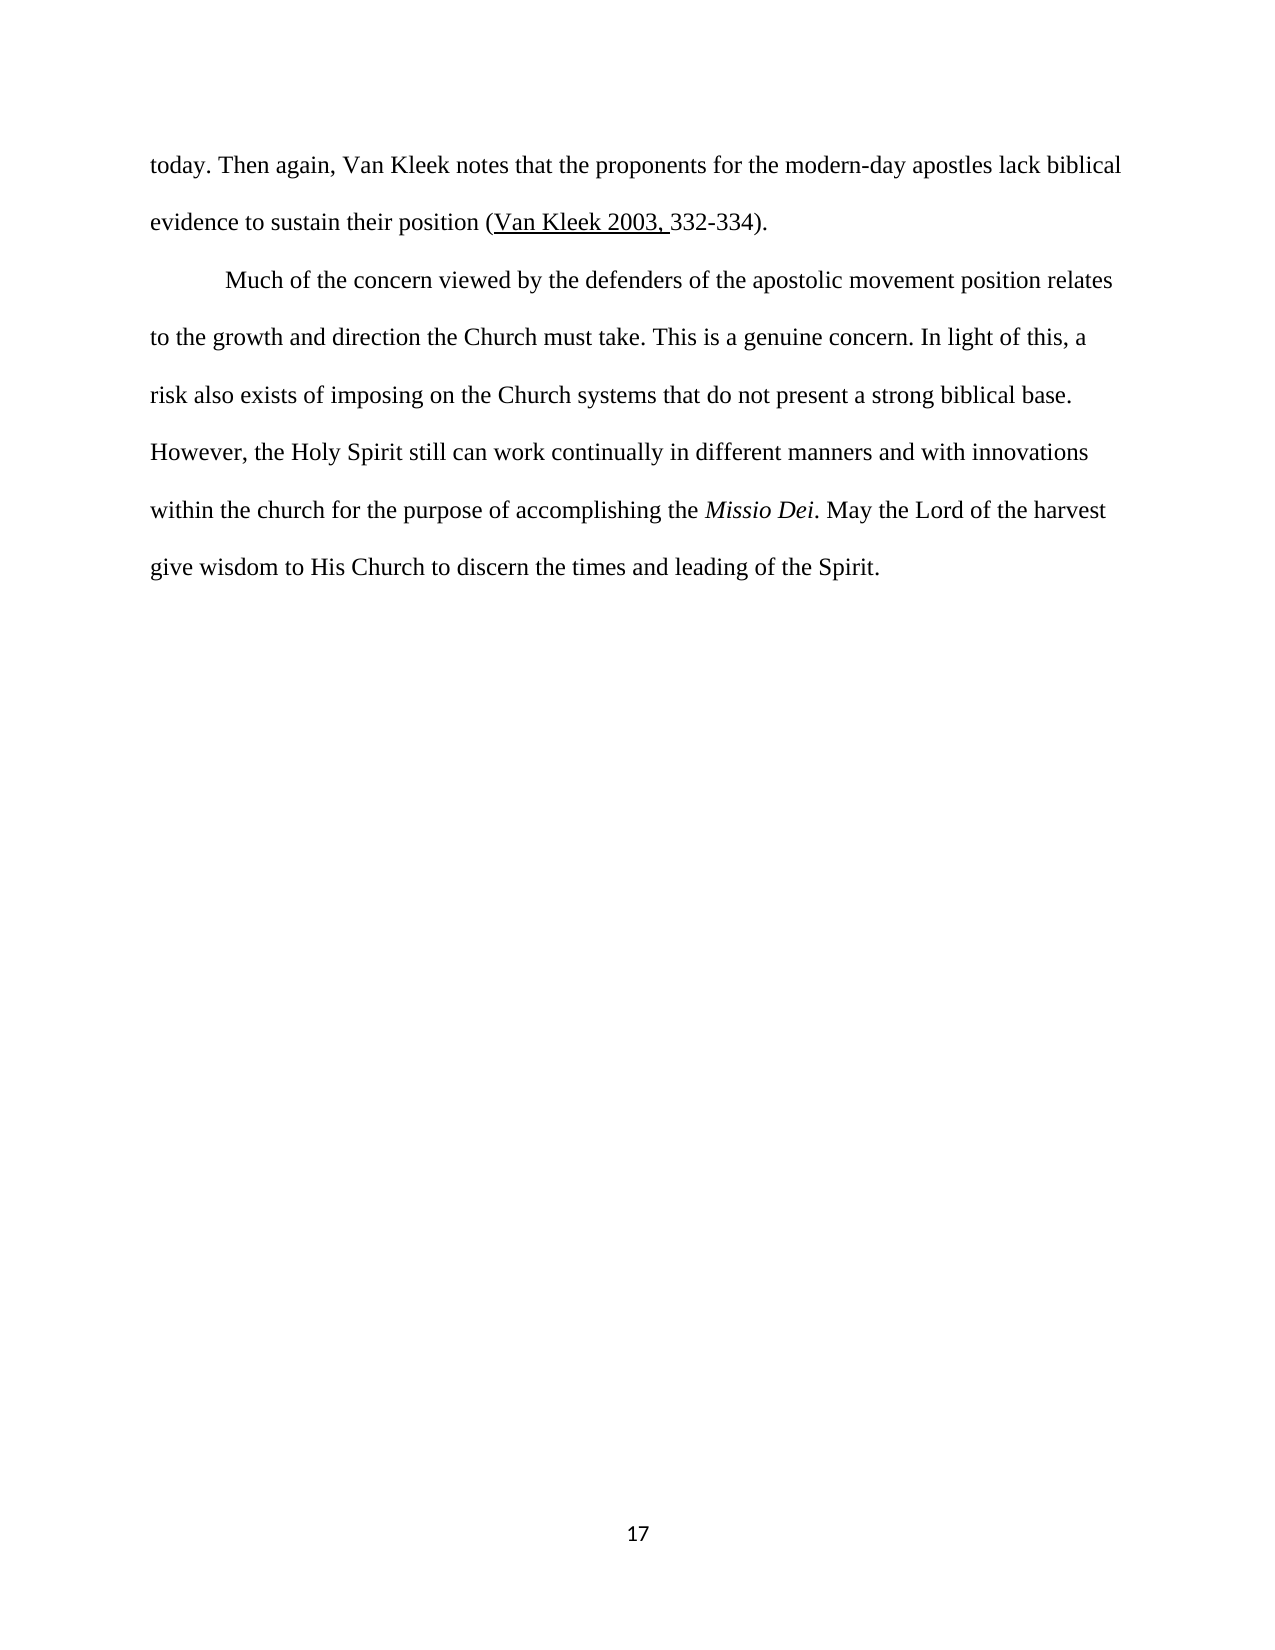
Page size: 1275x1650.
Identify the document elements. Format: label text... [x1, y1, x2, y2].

text Much of the concern viewed by the defenders of the apostolic movement position relates to the growth and direction the Church must take. This is a genuine concern. In light of this, a risk also exists of imposing on the Church systems that do not present a strong biblical base. However, the Holy Spirit still can work continually in different manners and with innovations within the church for the purpose of accomplishing the Missio Dei. May the Lord of the harvest give wisdom to His Church to discern the times and leading of the Spirit. [150, 265, 1125, 581]
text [150, 150, 1125, 236]
